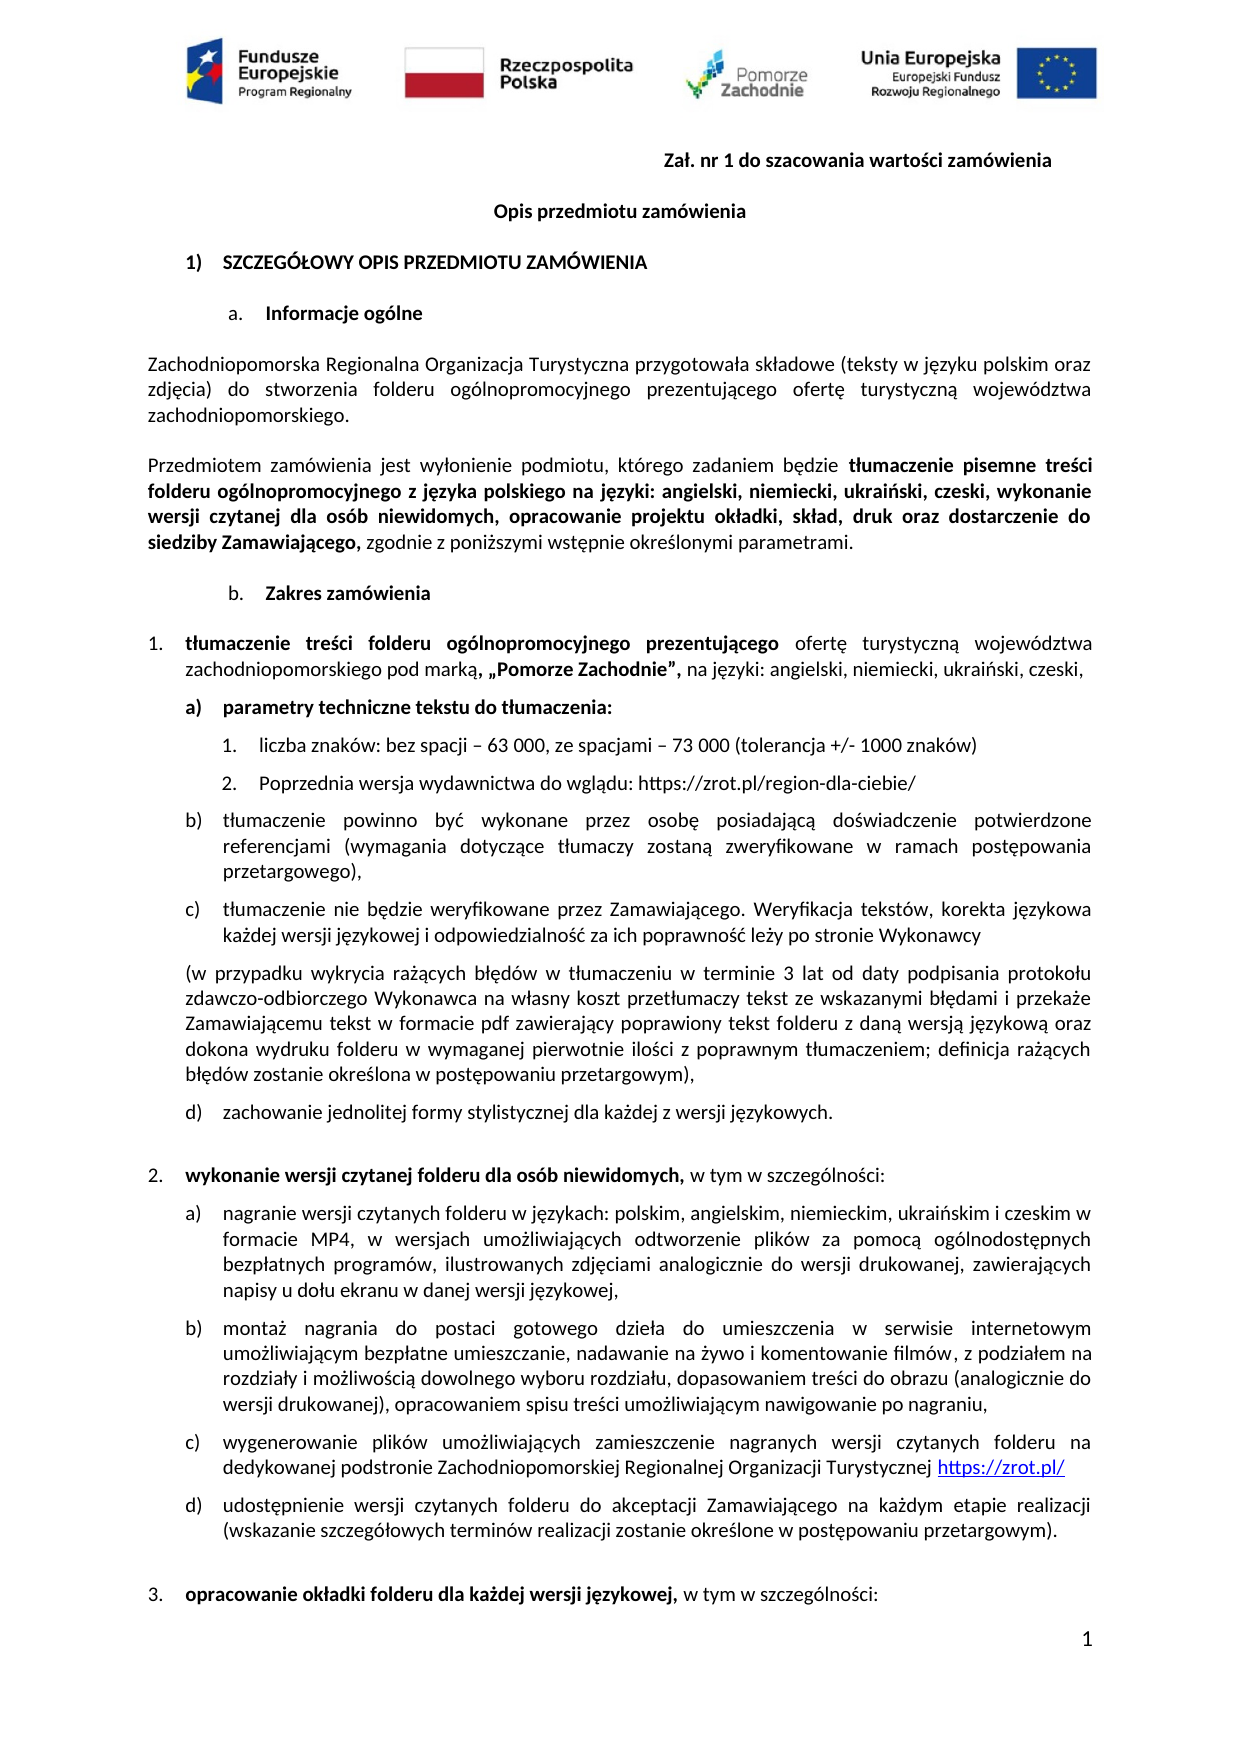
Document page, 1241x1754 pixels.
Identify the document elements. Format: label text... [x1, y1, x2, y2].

list udostępnienie wersji czytanych folderu do akceptacji Zamawiającego na każdym etapie realizacji (wskazanie szczegółowych terminów realizacji zostanie określone w postępowaniu przetargowym). [185, 1492, 1093, 1543]
list Informacje ogólne [228, 300, 1093, 326]
picture [163, 16, 1103, 120]
list tłumaczenie powinno być wykonane przez osobę posiadającą doświadczenie potwierdzone referencjami (wymagania dotyczące tłumaczy zostaną zweryfikowane w ramach postępowania przetargowego), [185, 808, 1093, 884]
list tłumaczenie treści folderu ogólnopromocyjnego prezentującego ofertę turystyczną województwa zachodniopomorskiego pod marką, „Pomorze Zachodnie”, na języki: angielski, niemiecki, ukraiński, czeski, [148, 631, 1093, 681]
text Opis przedmiotu zamówienia [148, 198, 1093, 224]
list nagranie wersji czytanych folderu w językach: polskim, angielskim, niemieckim, ukraińskim i czeskim w formacie MP4, w wersjach umożliwiających odtworzenie plików za pomocą ogólnodostępnych bezpłatnych programów, ilustrowanych zdjęciami analogicznie do wersji drukowanej, zawierających napisy u dołu ekranu w danej wersji językowej, [185, 1201, 1093, 1302]
list parametry techniczne tekstu do tłumaczenia: [185, 694, 1093, 719]
list SZCZEGÓŁOWY OPIS PRZEDMIOTU ZAMÓWIENIA [185, 249, 1093, 275]
text Zachodniopomorska Regionalna Organizacja Turystyczna przygotowała składowe (teksty w języku polskim oraz zdjęcia) do stworzenia folderu ogólnopromocyjnego prezentującego ofertę turystyczną województwa zachodniopomorskiego. [148, 351, 1093, 427]
list tłumaczenie nie będzie weryfikowane przez Zamawiającego. Weryfikacja tekstów, korekta językowa każdej wersji językowej i odpowiedzialność za ich poprawność leży po stronie Wykonawcy [185, 896, 1093, 947]
text Przedmiotem zamówienia jest wyłonienie podmiotu, którego zadaniem będzie tłumaczenie pisemne treści folderu ogólnopromocyjnego z języka polskiego na języki: angielski, niemiecki, ukraiński, czeski, wykonanie wersji czytanej dla osób niewidomych, opracowanie projektu okładki, skład, druk oraz dostarczenie do siedziby Zamawiającego, zgodnie z poniższymi wstępnie określonymi parametrami. [148, 453, 1093, 554]
list liczba znaków: bez spacji – 63 000, ze spacjami – 73 000 (tolerancja +/- 1000 znaków) [221, 732, 1093, 757]
list Poprzednia wersja wydawnictwa do wglądu: https://zrot.pl/region-dla-ciebie/ [221, 770, 1093, 795]
list wykonanie wersji czytanej folderu dla osób niewidomych, w tym w szczególności: [148, 1163, 1093, 1188]
text Zał. nr 1 do szacowania wartości zamówienia [148, 148, 1093, 173]
list opracowanie okładki folderu dla każdej wersji językowej, w tym w szczególności: [148, 1581, 1093, 1606]
list Zakres zamówienia [228, 580, 1093, 605]
text (w przypadku wykrycia rażących błędów w tłumaczeniu w terminie 3 lat od daty podpisania protokołu zdawczo-odbiorczego Wykonawca na własny koszt przetłumaczy tekst ze wskazanymi błędami i przekaże Zamawiającemu tekst w formacie pdf zawierający poprawiony tekst folderu z daną wersją językową oraz dokona wydruku folderu w wymaganej pierwotnie ilości z poprawnym tłumaczeniem; definicja rażących błędów zostanie określona w postępowaniu przetargowym), [185, 960, 1093, 1087]
list zachowanie jednolitej formy stylistycznej dla każdej z wersji językowych. [185, 1099, 1093, 1125]
list wygenerowanie plików umożliwiających zamieszczenie nagranych wersji czytanych folderu na dedykowanej podstronie Zachodniopomorskiej Regionalnej Organizacji Turystycznej https://zrot.pl/ [185, 1429, 1093, 1480]
list montaż nagrania do postaci gotowego dzieła do umieszczenia w serwisie internetowym umożliwiającym bezpłatne umieszczanie, nadawanie na żywo i komentowanie filmów, z podziałem na rozdziały i możliwością dowolnego wyboru rozdziału, dopasowaniem treści do obrazu (analogicznie do wersji drukowanej), opracowaniem spisu treści umożliwiającym nawigowanie po nagraniu, [185, 1315, 1093, 1416]
